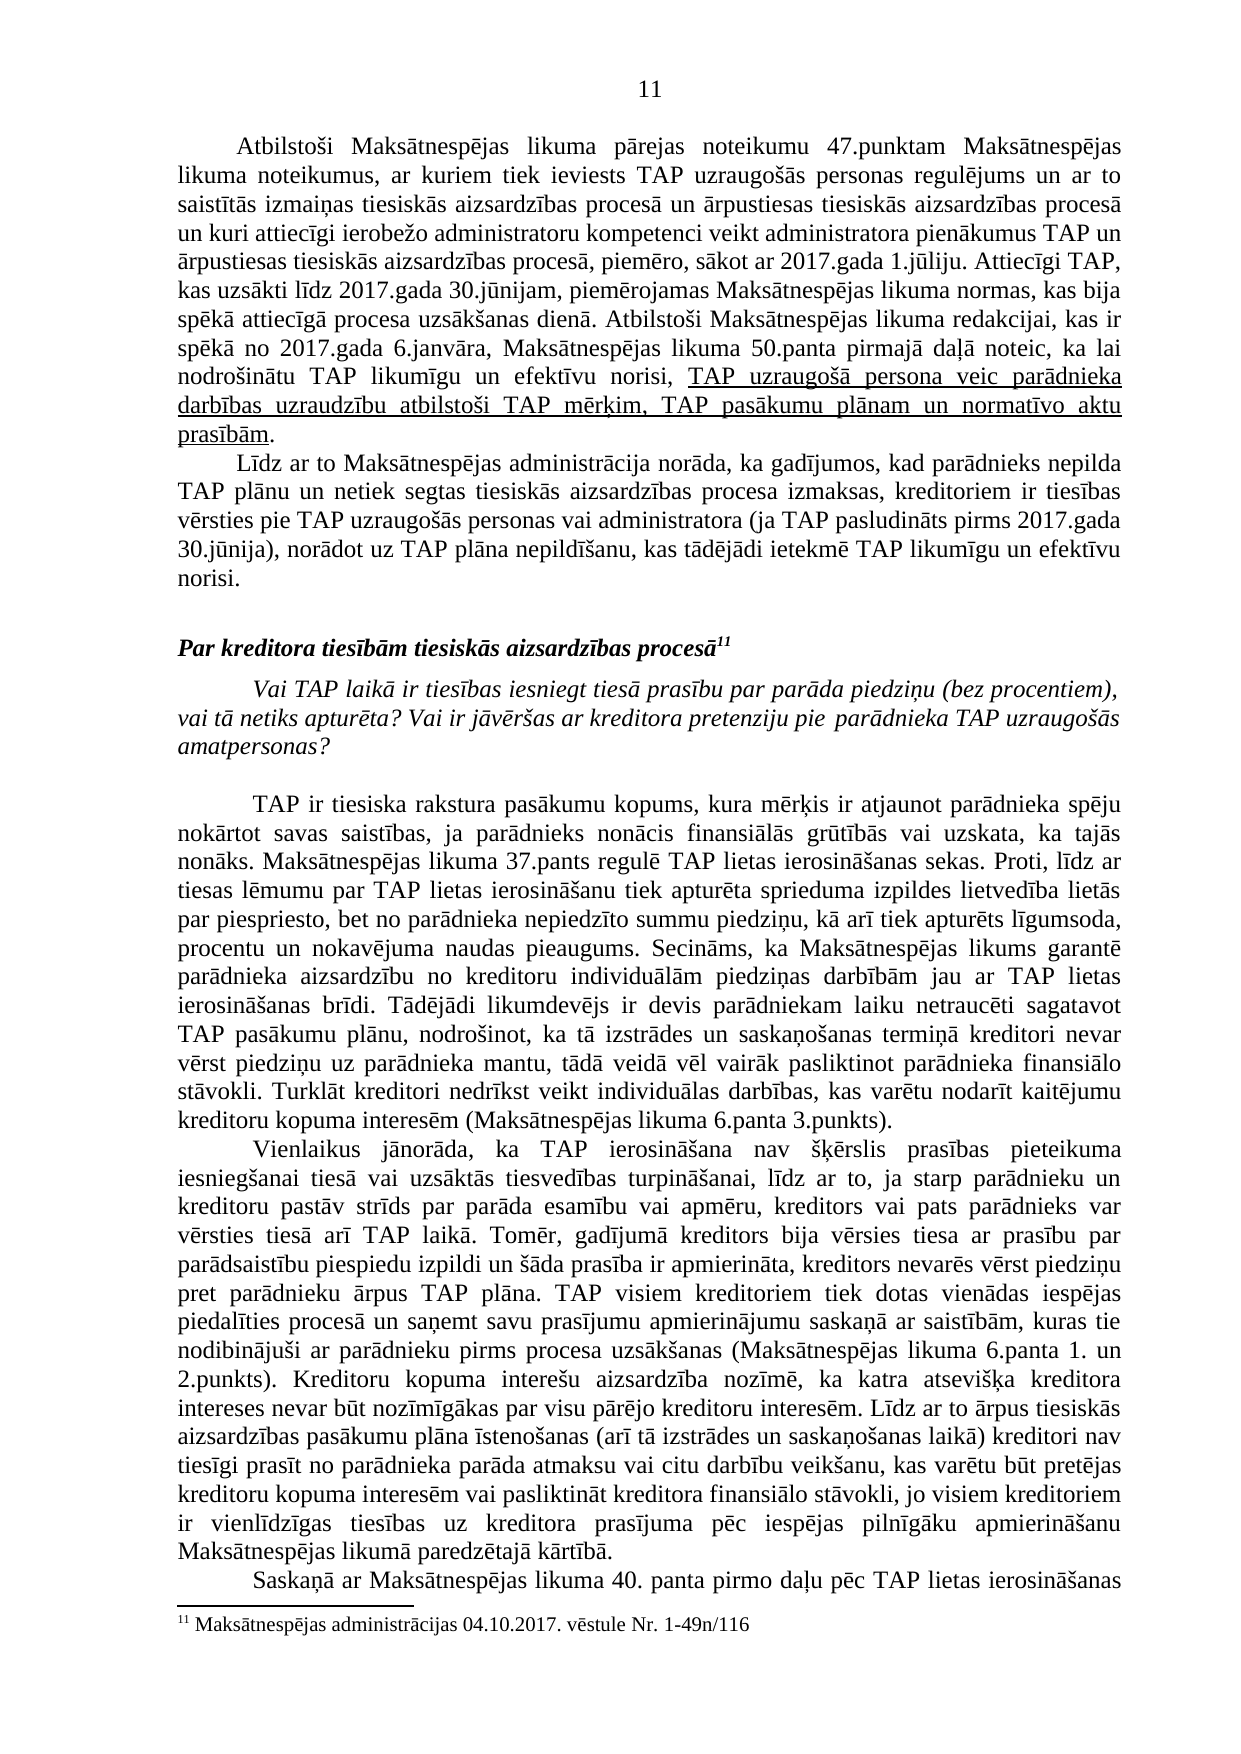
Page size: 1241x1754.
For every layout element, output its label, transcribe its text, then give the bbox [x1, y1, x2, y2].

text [177, 1565, 1122, 1594]
text Vienlaikus jānorāda, ka TAP ierosināšana nav šķērslis prasības pieteikuma iesniegšanai tiesā vai uzsāktās tiesvedības turpināšanai, līdz ar to, ja starp parādnieku un kreditoru pastāv strīds par parāda esamību vai apmēru, kreditors vai pats parādnieks var vērsties tiesā arī TAP laikā. Tomēr, gadījumā kreditors bija vērsies tiesa ar prasību par parādsaistību piespiedu izpildi un šāda prasība ir apmierināta, kreditors nevarēs vērst piedziņu pret parādnieku ārpus TAP plāna. TAP visiem kreditoriem tiek dotas vienādas iespējas piedalīties procesā un saņemt savu prasījumu apmierinājumu saskaņā ar saistībām, kuras tie nodibinājuši ar parādnieku pirms procesa uzsākšanas (Maksātnespējas likuma 6.panta 1. un 2.punkts). Kreditoru kopuma interešu aizsardzība nozīmē, ka katra atsevišķa kreditora intereses nevar būt nozīmīgākas par visu pārējo kreditoru interesēm. Līdz ar to ārpus tiesiskās aizsardzības pasākumu plāna īstenošanas (arī tā izstrādes un saskaņošanas laikā) kreditori nav tiesīgi prasīt no parādnieka parāda atmaksu vai citu darbību veikšanu, kas varētu būt pretējas kreditoru kopuma interesēm vai pasliktināt kreditora finansiālo stāvokli, jo visiem kreditoriem ir vienlīdzīgas tiesības uz kreditora prasījuma pēc iespējas pilnīgāku apmierināšanu Maksātnespējas likumā paredzētajā kārtībā. [177, 1134, 1122, 1565]
text Līdz ar to Maksātnespējas administrācija norāda, ka gadījumos, kad parādnieks nepilda TAP plānu un netiek segtas tiesiskās aizsardzības procesa izmaksas, kreditoriem ir tiesības vērsties pie TAP uzraugošās personas vai administratora (ja TAP pasludināts pirms 2017.gada 30.jūnija), norādot uz TAP plāna nepildīšanu, kas tādējādi ietekmē TAP likumīgu un efektīvu norisi. [177, 448, 1122, 591]
text Vai TAP laikā ir tiesības iesniegt tiesā prasību par parāda piedziņu (bez procentiem), vai tā netiks apturēta? Vai ir jāvēršas ar kreditora pretenziju pie parādnieka TAP uzraugošās amatpersonas? [177, 674, 1122, 760]
text TAP ir tiesiska rakstura pasākumu kopums, kura mērķis ir atjaunot parādnieka spēju nokārtot savas saistības, ja parādnieks nonācis finansiālās grūtībās vai uzskata, ka tajās nonāks. Maksātnespējas likuma 37.pants regulē TAP lietas ierosināšanas sekas. Proti, līdz ar tiesas lēmumu par TAP lietas ierosināšanu tiek apturēta sprieduma izpildes lietvedība lietās par piespriesto, bet no parādnieka nepiedzīto summu piedziņu, kā arī tiek apturēts līgumsoda, procentu un nokavējuma naudas pieaugums. Secināms, ka Maksātnespējas likums garantē parādnieka aizsardzību no kreditoru individuālām piedziņas darbībām jau ar TAP lietas ierosināšanas brīdi. Tādējādi likumdevējs ir devis parādniekam laiku netraucēti sagatavot TAP pasākumu plānu, nodrošinot, ka tā izstrādes un saskaņošanas termiņā kreditori nevar vērst piedziņu uz parādnieka mantu, tādā veidā vēl vairāk pasliktinot parādnieka finansiālo stāvokli. Turklāt kreditori nedrīkst veikt individuālas darbības, kas varētu nodarīt kaitējumu kreditoru kopuma interesēm (Maksātnespējas likuma 6.panta 3.punkts). [177, 789, 1122, 1134]
text Atbilstoši Maksātnespējas likuma pārejas noteikumu 47.punktam Maksātnespējas likuma noteikumus, ar kuriem tiek ieviests TAP uzraugošās personas regulējums un ar to saistītās izmaiņas tiesiskās aizsardzības procesā un ārpustiesas tiesiskās aizsardzības procesā un kuri attiecīgi ierobežo administratoru kompetenci veikt administratora pienākumus TAP un ārpustiesas tiesiskās aizsardzības procesā, piemēro, sākot ar 2017.gada 1.jūliju. Attiecīgi TAP, kas uzsākti līdz 2017.gada 30.jūnijam, piemērojamas Maksātnespējas likuma normas, kas bija spēkā attiecīgā procesa uzsākšanas dienā. Atbilstoši Maksātnespējas likuma redakcijai, kas ir spēkā no 2017.gada 6.janvāra, Maksātnespējas likuma 50.panta pirmajā daļā noteic, ka lai nodrošinātu TAP likumīgu un efektīvu norisi, TAP uzraugošā persona veic parādnieka darbības uzraudzību atbilstoši TAP mērķim, TAP pasākumu plānam un normatīvo aktu prasībām. [177, 131, 1122, 415]
text Par kreditora tiesībām tiesiskās aizsardzības procesā [177, 633, 1122, 661]
